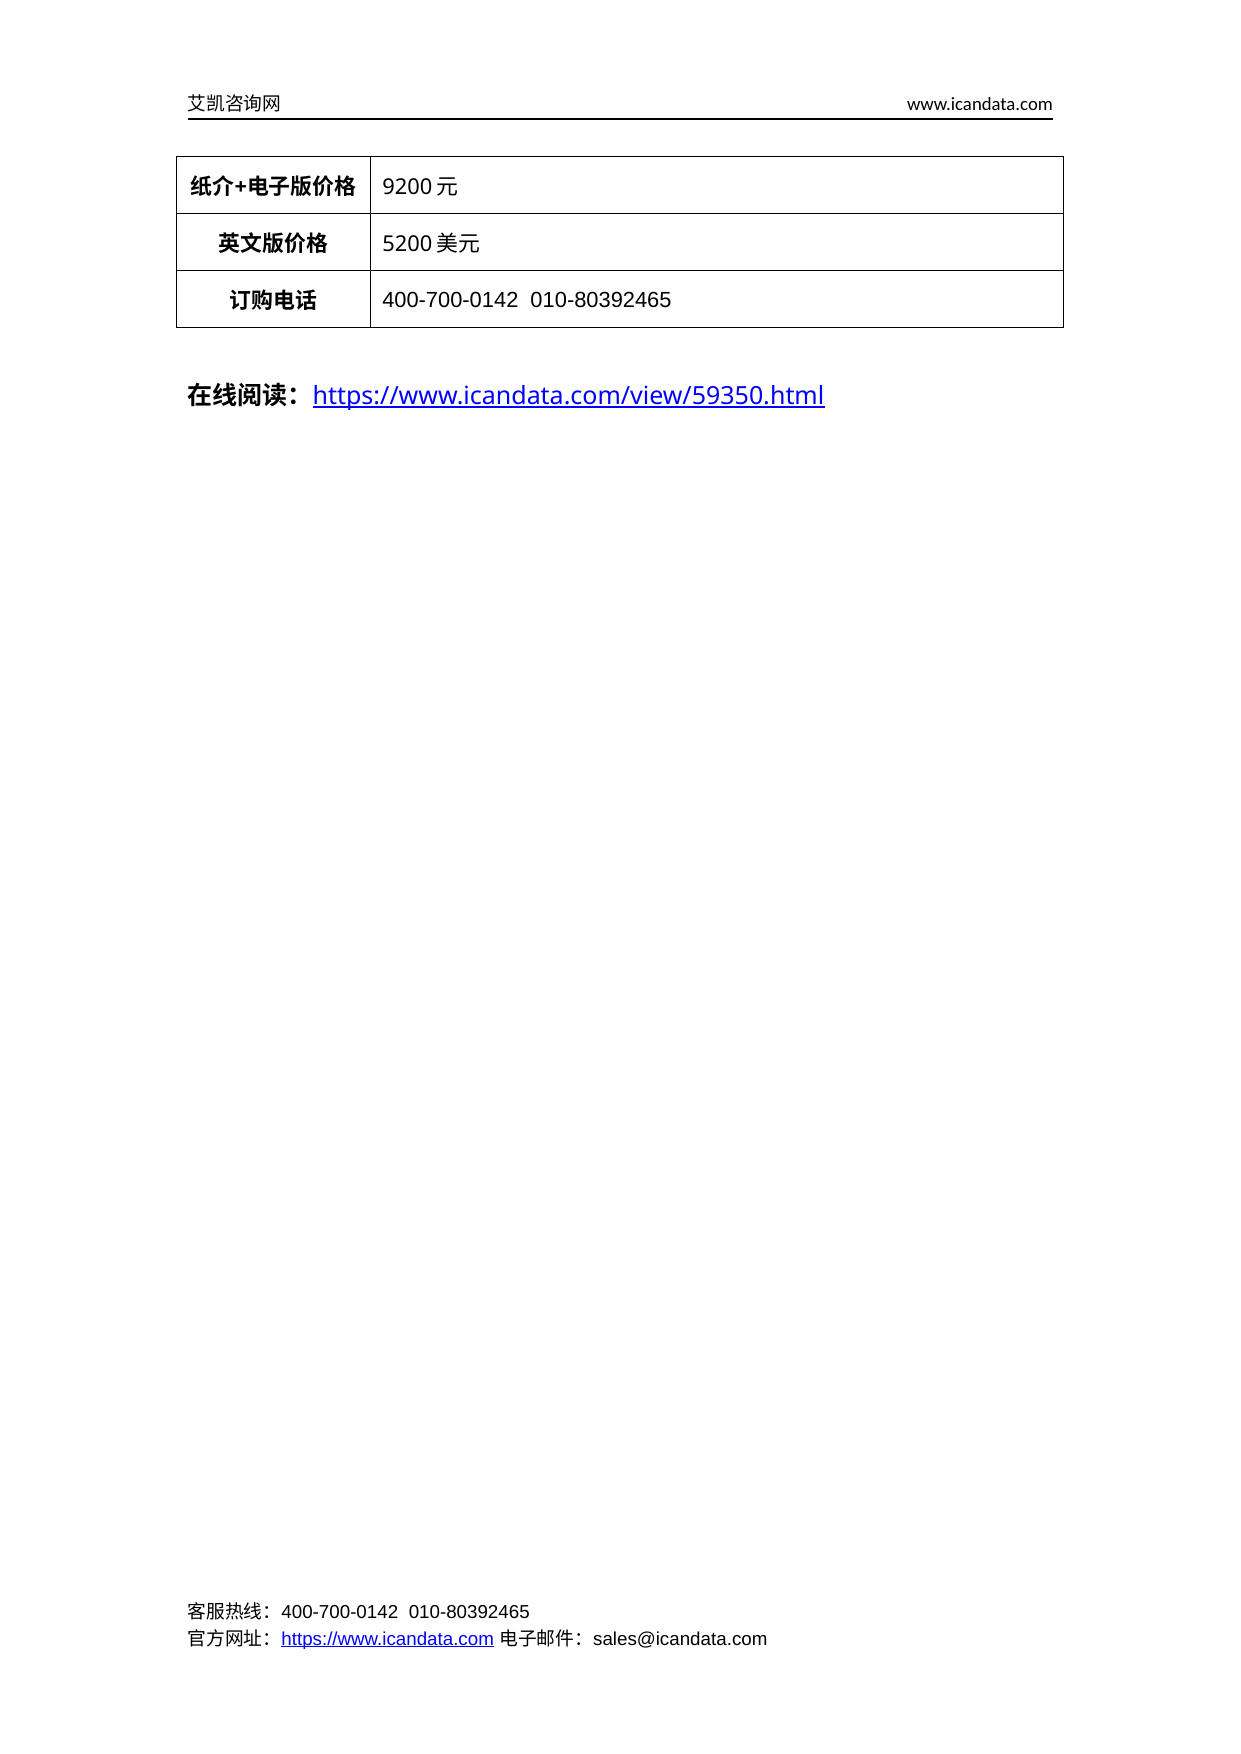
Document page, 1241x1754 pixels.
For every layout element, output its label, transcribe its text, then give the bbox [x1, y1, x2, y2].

table_cell 5200美元 [371, 214, 1063, 270]
table_cell 订购电话 [177, 271, 370, 327]
text 在线阅读：https://www.icandata.com/view/59350.html [187, 361, 1053, 426]
table_cell 纸介+电子版价格 [177, 157, 370, 213]
table_cell 400-700-0142 010-80392465 [371, 271, 1063, 327]
table_cell 英文版价格 [177, 214, 370, 270]
table_cell 9200元 [371, 157, 1063, 213]
